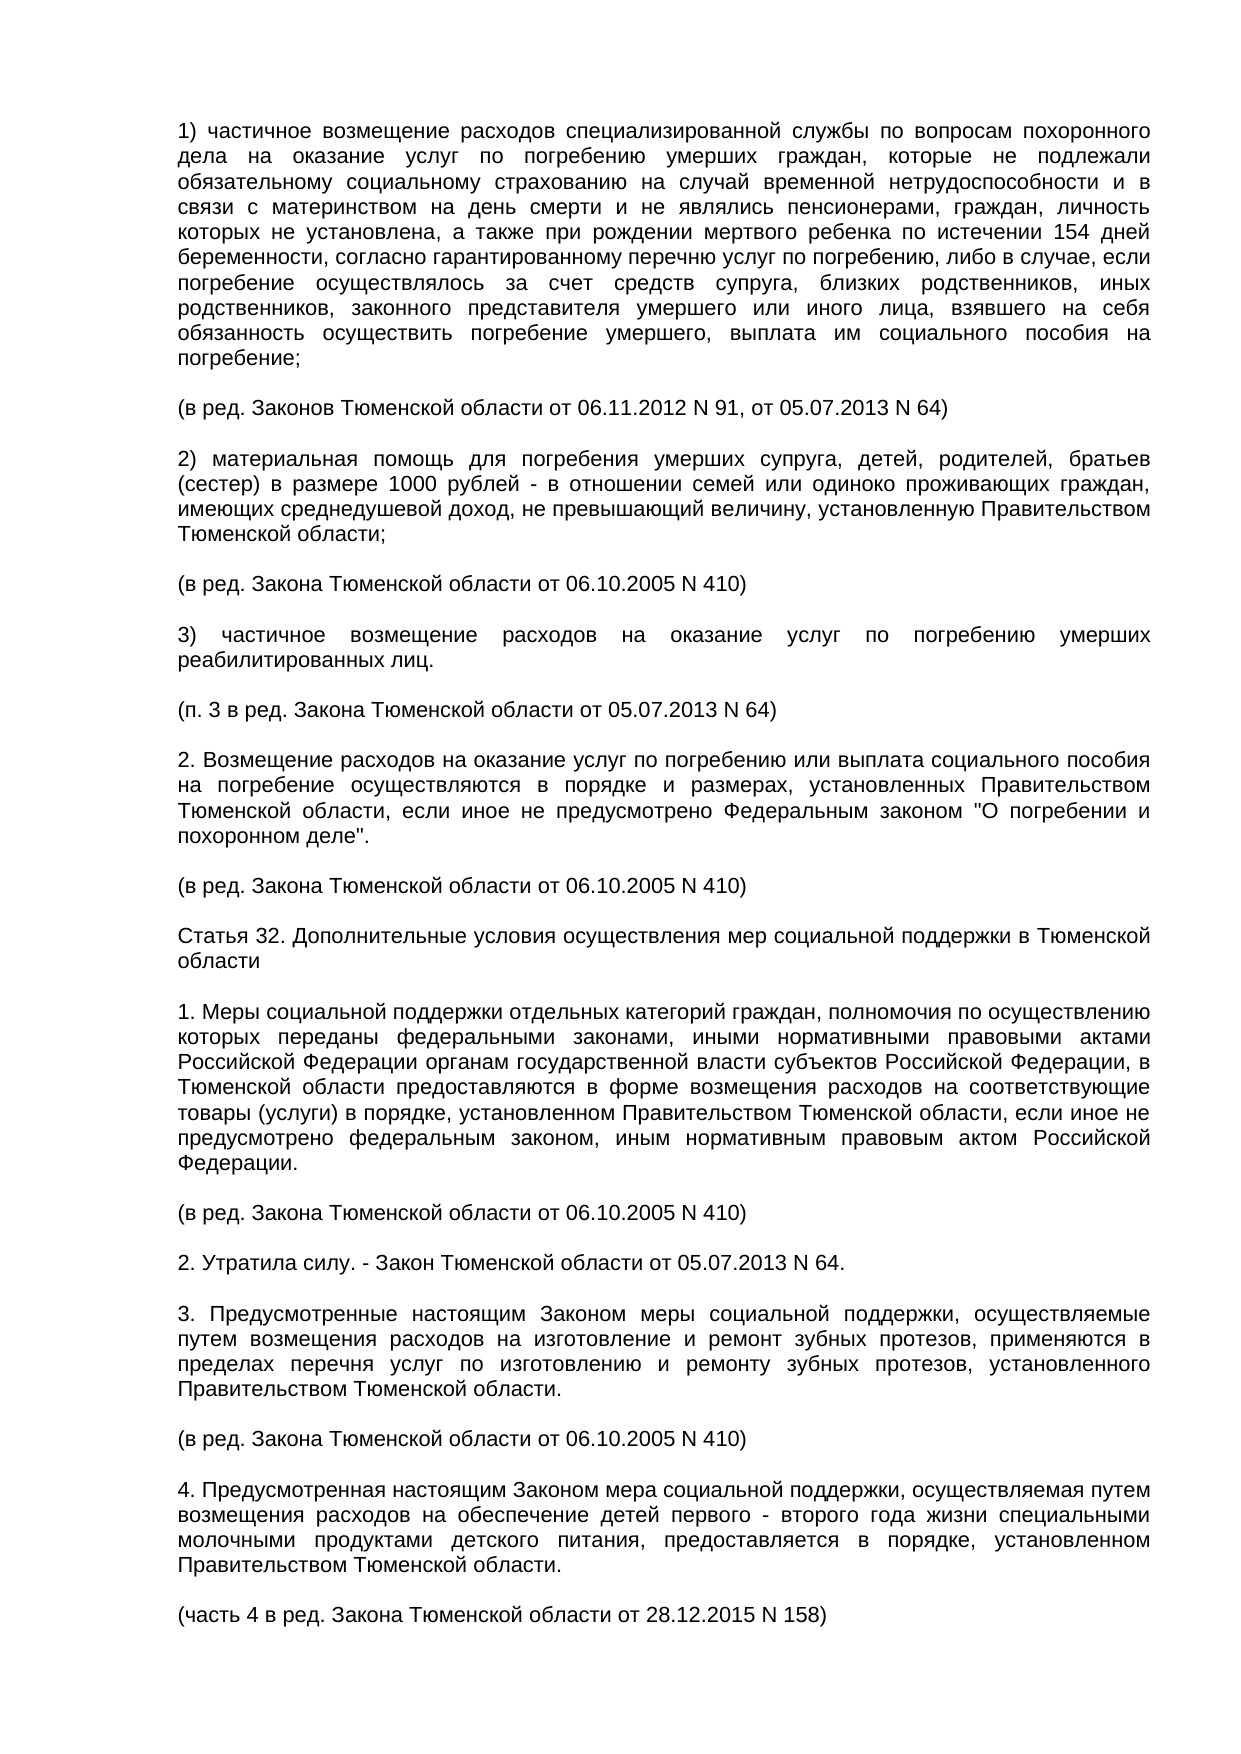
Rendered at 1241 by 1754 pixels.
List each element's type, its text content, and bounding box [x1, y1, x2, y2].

text 2) материальная помощь для погребения умерших супруга, детей, родителей, братьев (сестер) в размере 1000 рублей - в отношении семей или одиноко проживающих граждан, имеющих среднедушевой доход, не превышающий величину, установленную Правительством Тюменской области; [177, 445, 1152, 546]
text 3) частичное возмещение расходов на оказание услуг по погребению умерших реабилитированных лиц. [177, 621, 1152, 672]
text 2. Возмещение расходов на оказание услуг по погребению или выплата социального пособия на погребение осуществляются в порядке и размерах, установленных Правительством Тюменской области, если иное не предусмотрено Федеральным законом "О погребении и похоронном деле". [177, 747, 1152, 848]
text 4. Предусмотренная настоящим Законом мера социальной поддержки, осуществляемая путем возмещения расходов на обеспечение детей первого - второго года жизни специальными молочными продуктами детского питания, предоставляется в порядке, установленном Правительством Тюменской области. [177, 1476, 1152, 1577]
text 1) частичное возмещение расходов специализированной службы по вопросам похоронного дела на оказание услуг по погребению умерших граждан, которые не подлежали обязательному социальному страхованию на случай временной нетрудоспособности и в связи с материнством на день смерти и не являлись пенсионерами, граждан, личность которых не установлена, а также при рождении мертвого ребенка по истечении 154 дней беременности, согласно гарантированному перечню услуг по погребению, либо в случае, если погребение осуществлялось за счет средств супруга, близких родственников, иных родственников, законного представителя умершего или иного лица, взявшего на себя обязанность осуществить погребение умершего, выплата им социального пособия на погребение; [177, 118, 1152, 370]
text (в ред. Законов Тюменской области от 06.11.2012 N 91, от 05.07.2013 N 64) [177, 395, 1152, 420]
text 1. Меры социальной поддержки отдельных категорий граждан, полномочия по осуществлению которых переданы федеральными законами, иными нормативными правовыми актами Российской Федерации органам государственной власти субъектов Российской Федерации, в Тюменской области предоставляются в форме возмещения расходов на соответствующие товары (услуги) в порядке, установленном Правительством Тюменской области, если иное не предусмотрено федеральным законом, иным нормативным правовым актом Российской Федерации. [177, 998, 1152, 1175]
text (в ред. Закона Тюменской области от 06.10.2005 N 410) [177, 1200, 1152, 1225]
text 2. Утратила силу. - Закон Тюменской области от 05.07.2013 N 64. [177, 1250, 1152, 1275]
text (п. 3 в ред. Закона Тюменской области от 05.07.2013 N 64) [177, 697, 1152, 722]
text (в ред. Закона Тюменской области от 06.10.2005 N 410) [177, 1426, 1152, 1451]
text (в ред. Закона Тюменской области от 06.10.2005 N 410) [177, 873, 1152, 898]
text Статья 32. Дополнительные условия осуществления мер социальной поддержки в Тюменской области [177, 923, 1152, 973]
text (в ред. Закона Тюменской области от 06.10.2005 N 410) [177, 571, 1152, 596]
text (часть 4 в ред. Закона Тюменской области от 28.12.2015 N 158) [177, 1602, 1152, 1627]
text 3. Предусмотренные настоящим Законом меры социальной поддержки, осуществляемые путем возмещения расходов на изготовление и ремонт зубных протезов, применяются в пределах перечня услуг по изготовлению и ремонту зубных протезов, установленного Правительством Тюменской области. [177, 1300, 1152, 1401]
